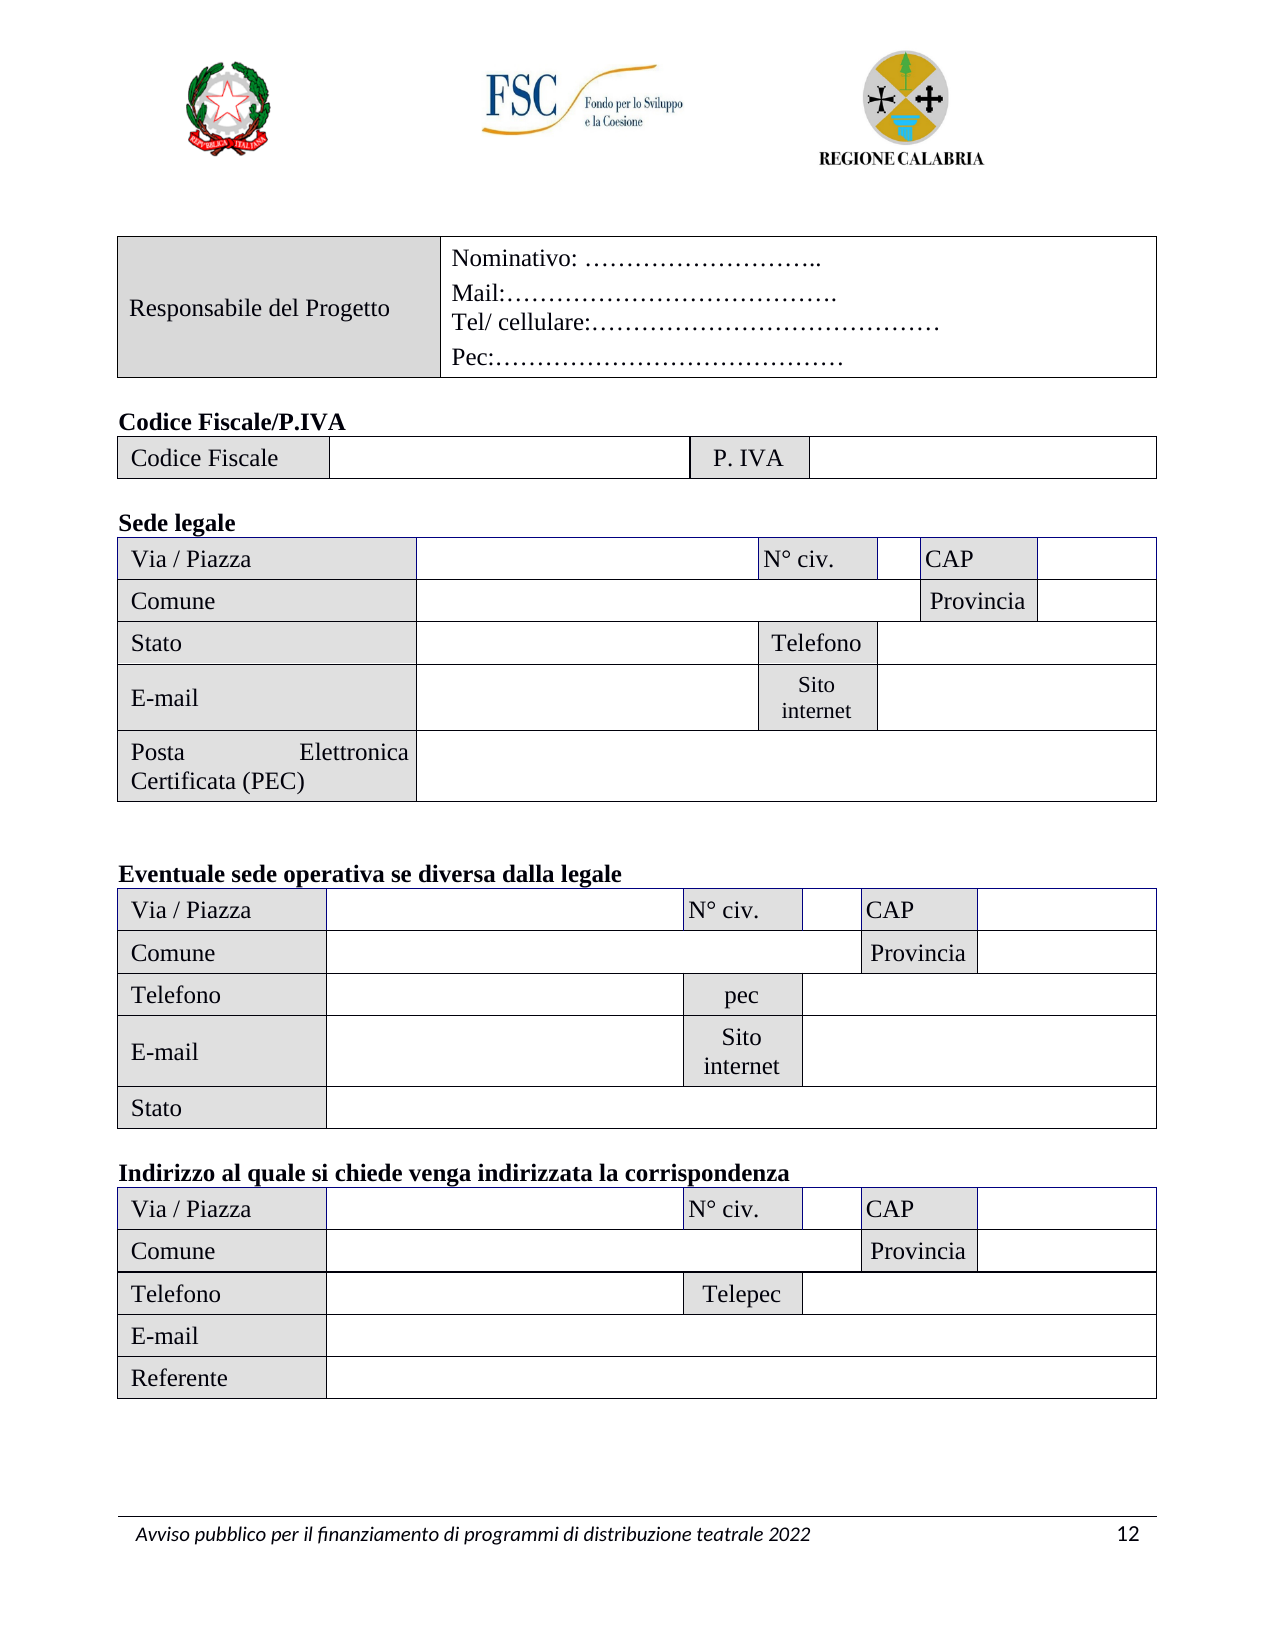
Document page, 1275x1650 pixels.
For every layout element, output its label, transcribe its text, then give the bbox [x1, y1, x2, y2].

table_cell Telefono [118, 974, 326, 1015]
text Indirizzo al quale si chiede venga indirizzata la corrispondenza [118, 1158, 1157, 1187]
table_header CAP [862, 1188, 977, 1229]
table_header [1038, 538, 1156, 579]
table_cell Sito internet [684, 1016, 802, 1086]
text Codice Fiscale/P.IVA [118, 407, 1157, 436]
picture [815, 46, 988, 174]
table_cell Telefono [118, 1273, 326, 1314]
table_cell Provincia [921, 580, 1037, 621]
table_cell [417, 665, 758, 730]
table_header [803, 889, 861, 930]
table_header Via / Piazza [118, 889, 326, 930]
table_cell [803, 974, 1156, 1015]
table_cell [327, 931, 861, 973]
table_cell pec [684, 974, 802, 1015]
table_cell E-mail [118, 665, 416, 730]
table_cell [803, 1016, 1156, 1086]
table_header [417, 538, 758, 579]
text Sede legale [118, 508, 1157, 537]
table_header P. IVA [691, 437, 809, 478]
table_cell Provincia [862, 931, 977, 973]
table_header [978, 889, 1156, 930]
picture [481, 42, 685, 178]
table_cell [327, 1087, 1156, 1128]
table_header N° civ. [684, 889, 802, 930]
table_cell E-mail [118, 1315, 326, 1356]
table_header N° civ. [759, 538, 877, 579]
table_header N° civ. [684, 1188, 802, 1229]
table_cell [327, 1273, 683, 1314]
table_cell Stato [118, 1087, 326, 1128]
table_cell Nominativo: ……………………….. Mail:…………………………………. Tel/ cellulare:…………………………………… Pec:…………………………………… [441, 237, 1156, 377]
table_cell Sito internet [759, 665, 877, 730]
table_cell [417, 622, 758, 663]
table_cell Posta Elettronica Certificata (PEC) [118, 731, 416, 801]
text Eventuale sede operativa se diversa dalla legale [118, 859, 1157, 888]
table_cell Referente [118, 1357, 326, 1398]
table_cell [878, 622, 1156, 663]
table_header [330, 437, 689, 478]
table_cell [417, 731, 1156, 801]
table_cell Telefono [759, 622, 877, 663]
table_cell Comune [118, 931, 326, 973]
table_cell Comune [118, 580, 416, 621]
table_header CAP [921, 538, 1037, 579]
table_header [803, 1188, 861, 1229]
table_cell [327, 1016, 683, 1086]
table_header [878, 538, 920, 579]
table_header [810, 437, 1156, 478]
table_header Codice Fiscale [118, 437, 329, 478]
table_cell [327, 1230, 861, 1271]
table_cell E-mail [118, 1016, 326, 1086]
table_header [327, 1188, 683, 1229]
table_cell [878, 665, 1156, 730]
table_cell Responsabile del Progetto [118, 237, 440, 377]
table_header CAP [862, 889, 977, 930]
table_header [978, 1188, 1156, 1229]
table_cell [327, 974, 683, 1015]
table_cell [978, 1230, 1156, 1271]
table_cell [1038, 580, 1156, 621]
table_cell [417, 580, 920, 621]
table_cell [327, 1315, 1156, 1356]
table_header [327, 889, 683, 930]
table_cell [803, 1273, 1156, 1314]
table_cell Provincia [862, 1230, 977, 1271]
table_cell Stato [118, 622, 416, 663]
table_header Via / Piazza [118, 1188, 326, 1229]
table_cell Comune [118, 1230, 326, 1271]
table_header Via / Piazza [118, 538, 416, 579]
picture [147, 29, 309, 191]
table_cell [327, 1357, 1156, 1398]
table_cell [978, 931, 1156, 973]
table_cell Telepec [684, 1273, 802, 1314]
